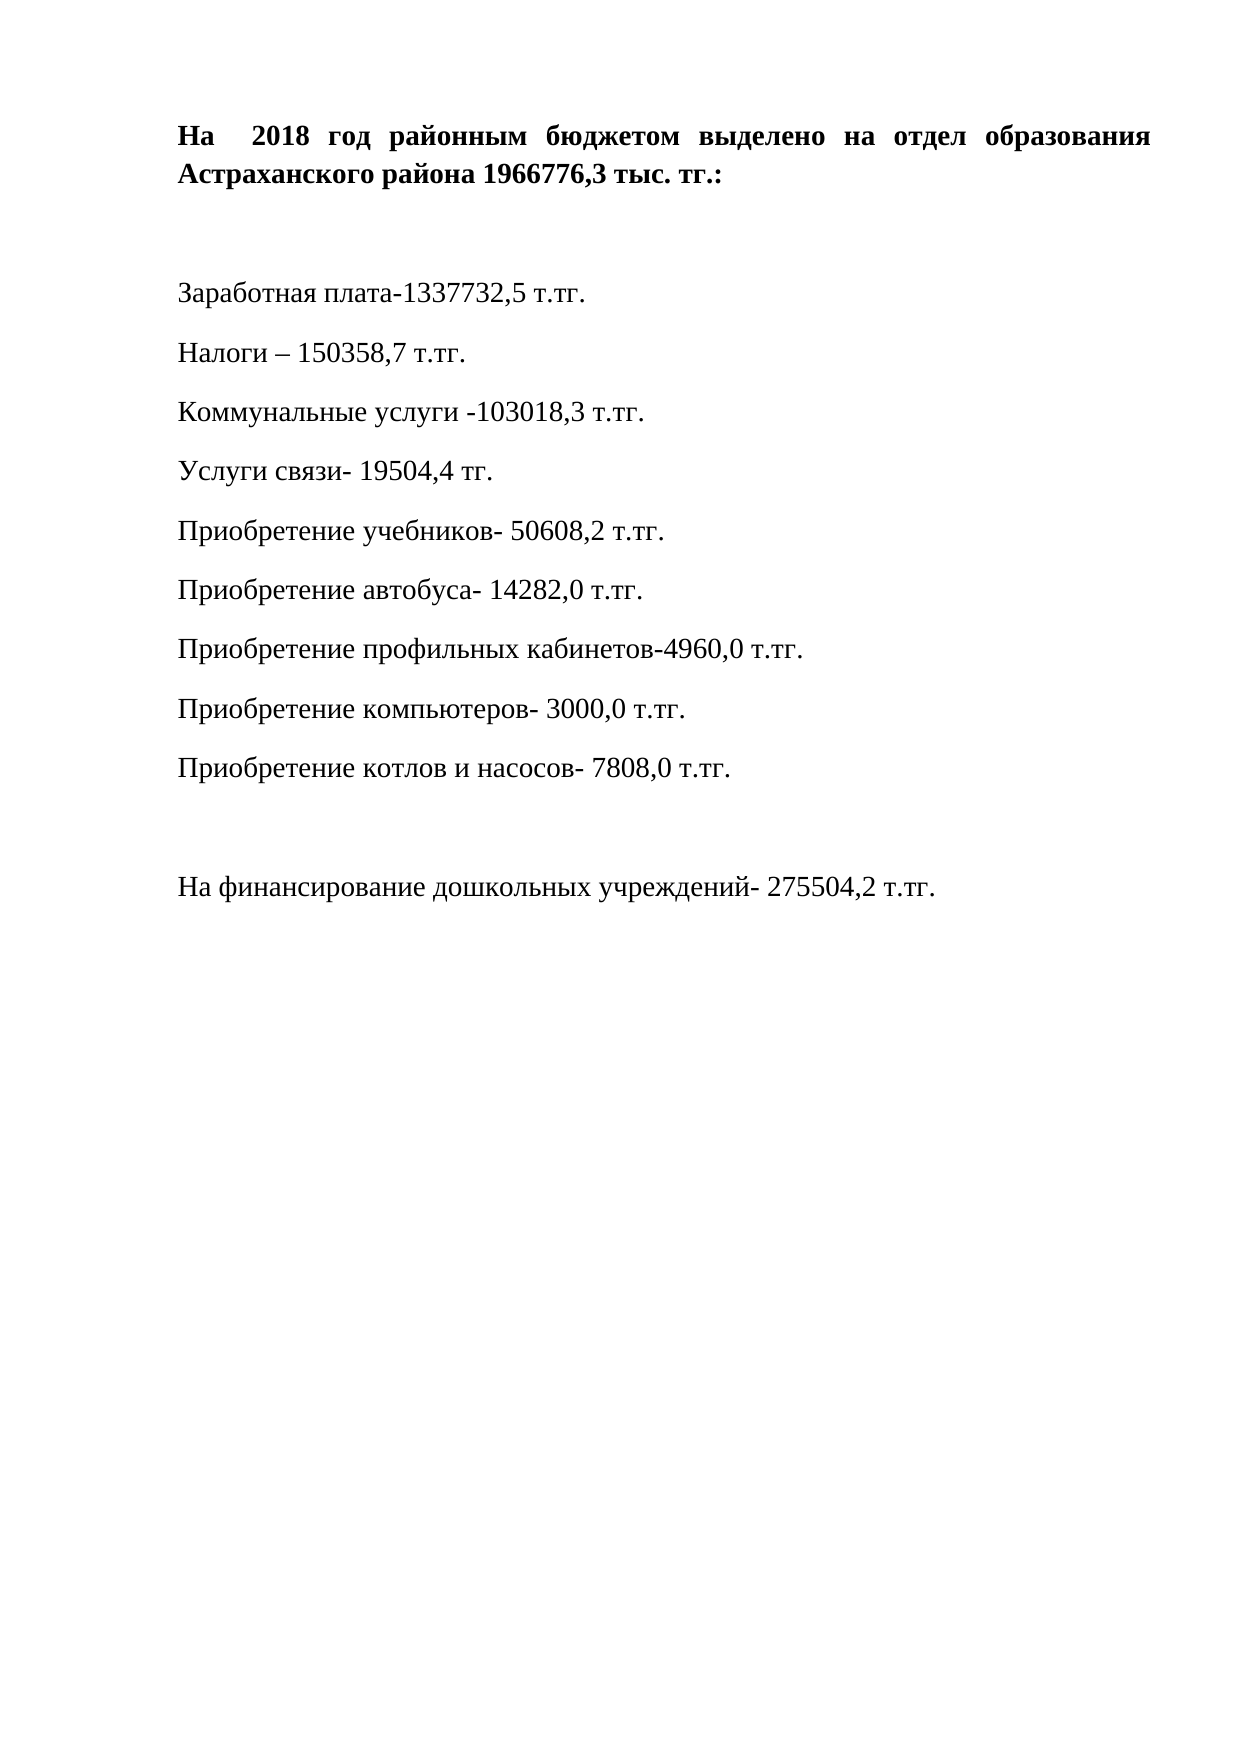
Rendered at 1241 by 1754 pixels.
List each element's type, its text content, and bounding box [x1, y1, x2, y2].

text Приобретение компьютеров- 3000,0 т.тг. [177, 691, 1152, 724]
text Приобретение профильных кабинетов-4960,0 т.тг. [177, 632, 1152, 665]
text Налоги – 150358,7 т.тг. [177, 335, 1152, 368]
text Коммунальные услуги -103018,3 т.тг. [177, 394, 1152, 428]
text Приобретение учебников- 50608,2 т.тг. [177, 513, 1152, 546]
text На финансирование дошкольных учреждений- 275504,2 т.тг. [177, 869, 1152, 903]
text Услуги связи- 19504,4 тг. [177, 453, 1152, 487]
text Приобретение автобуса- 14282,0 т.тг. [177, 572, 1152, 606]
text На 2018 год районным бюджетом выделено на отдел образования Астраханского района 1966776,3 тыс. тг.: [177, 118, 1152, 190]
text Приобретение котлов и насосов- 7808,0 т.тг. [177, 750, 1152, 784]
text Заработная плата-1337732,5 т.тг. [177, 275, 1152, 309]
